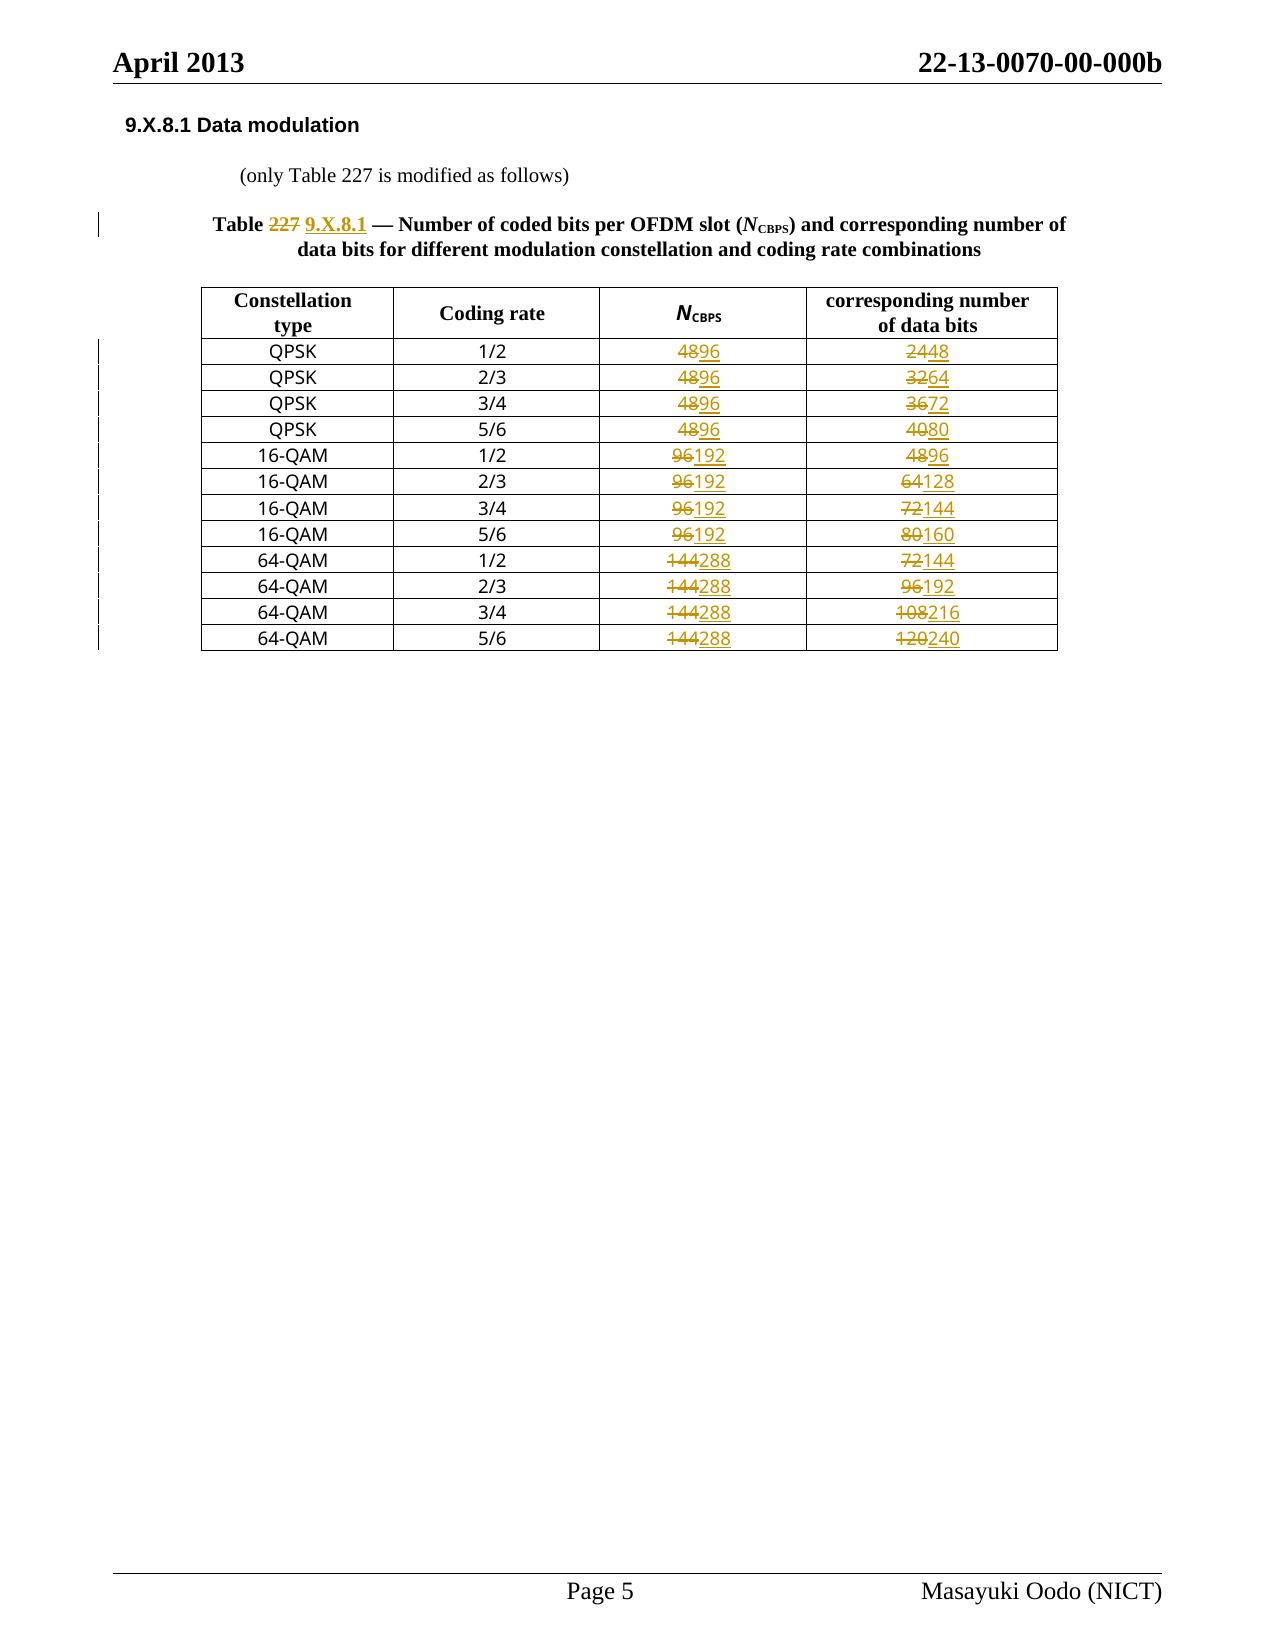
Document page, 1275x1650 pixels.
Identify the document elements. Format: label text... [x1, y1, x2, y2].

table_cell [600, 573, 806, 598]
table_cell [807, 417, 1057, 442]
table_cell 5/6 [394, 417, 599, 442]
table_cell [807, 443, 1057, 468]
table_header Coding rate [394, 288, 599, 338]
table_cell 2/3 [394, 469, 599, 494]
table_cell 3/4 [394, 599, 599, 624]
table_cell 1/2 [394, 547, 599, 572]
table_cell [600, 521, 806, 546]
table_cell 16-QAM [202, 495, 393, 520]
table_cell [807, 599, 1057, 624]
table_cell [600, 469, 806, 494]
table_cell [807, 625, 1057, 650]
table_header NCBPS [600, 288, 806, 338]
table_cell [600, 547, 806, 572]
table_cell [807, 365, 1057, 390]
table_header corresponding number of data bits [807, 288, 1057, 338]
table_cell 2/3 [394, 365, 599, 390]
table_cell 3/4 [394, 391, 599, 416]
table_cell QPSK [202, 391, 393, 416]
table_cell 64-QAM [202, 573, 393, 598]
table_cell 64-QAM [202, 599, 393, 624]
table_cell QPSK [202, 339, 393, 364]
text (only Table 227 is modified as follows) [125, 162, 1154, 187]
table_cell 2/3 [394, 573, 599, 598]
table_cell 5/6 [394, 521, 599, 546]
table_cell [600, 625, 806, 650]
table_cell [600, 391, 806, 416]
text 9.X.8.1 Data modulation [125, 112, 1154, 137]
table_cell [807, 573, 1057, 598]
table_cell [600, 599, 806, 624]
table_cell 16-QAM [202, 521, 393, 546]
table_cell [600, 365, 806, 390]
table_cell [807, 339, 1057, 364]
table_cell [600, 443, 806, 468]
table_cell [807, 391, 1057, 416]
table_cell 16-QAM [202, 469, 393, 494]
table_cell 16-QAM [202, 443, 393, 468]
table_cell 64-QAM [202, 547, 393, 572]
table_cell 5/6 [394, 625, 599, 650]
table_cell [600, 417, 806, 442]
table_cell QPSK [202, 417, 393, 442]
table_cell 1/2 [394, 339, 599, 364]
table_header Constellation type [202, 288, 393, 338]
text Table — Number of coded bits per OFDM slot (NCBPS) and corresponding number of [125, 212, 1154, 237]
table_cell [807, 469, 1057, 494]
table_cell 3/4 [394, 495, 599, 520]
table_cell [807, 521, 1057, 546]
table_cell [600, 339, 806, 364]
table_cell [807, 495, 1057, 520]
text data bits for different modulation constellation and coding rate combinations [125, 237, 1154, 262]
table_cell [807, 547, 1057, 572]
table_cell 64-QAM [202, 625, 393, 650]
table_cell [600, 495, 806, 520]
table_cell 1/2 [394, 443, 599, 468]
table_cell QPSK [202, 365, 393, 390]
